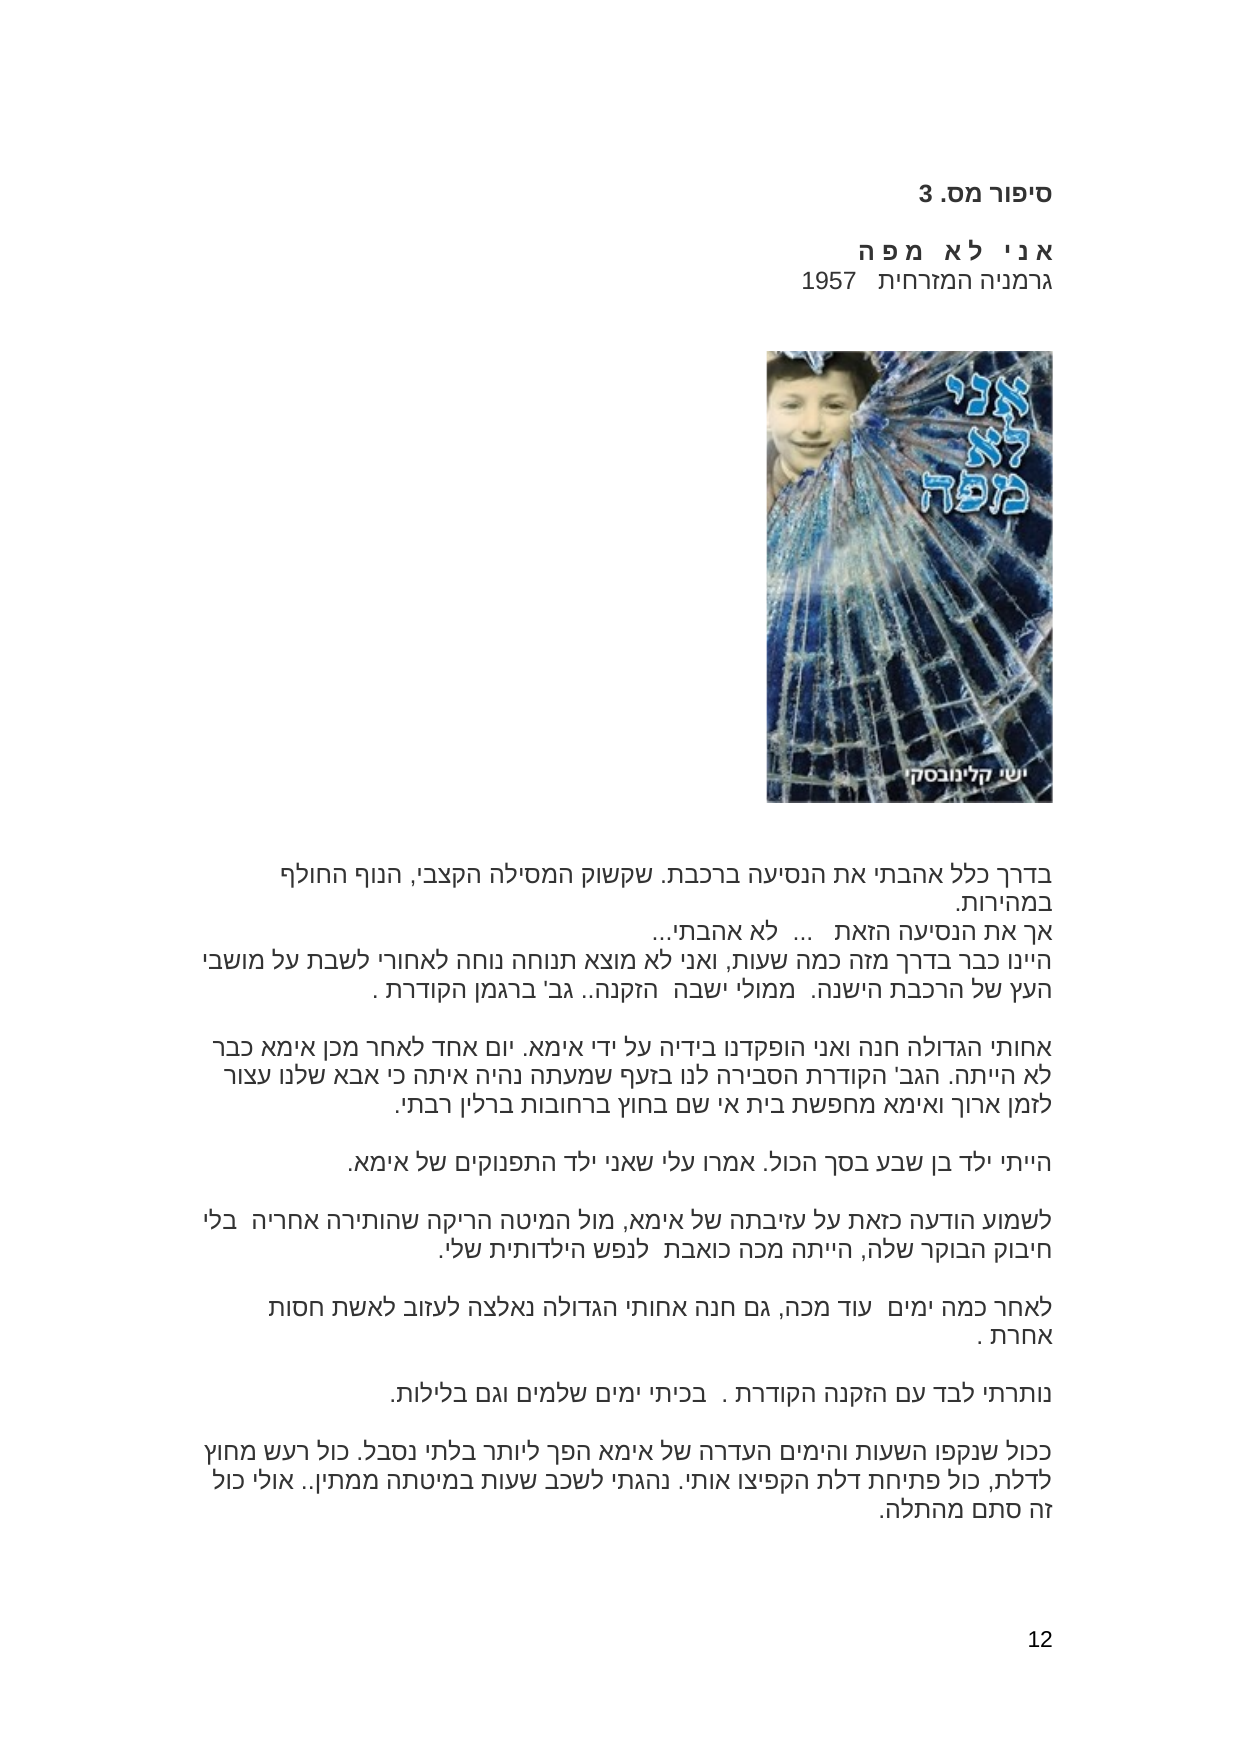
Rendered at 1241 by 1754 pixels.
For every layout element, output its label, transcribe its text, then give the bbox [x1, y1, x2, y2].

picture [766, 351, 1053, 803]
text ככול שנקפו השעות והימים העדרה של אימא הפך ליותר בלתי נסבל. כול רעש מחוץ לדלת, כול פתיחת דלת הקפיצו אותי. נהגתי לשכב שעות במיטתה ממתין.. אולי כול זה סתם מהתלה. [187, 1437, 1053, 1523]
text א נ י ל א מ פ ה גרמניה המזרחית 1957 [187, 237, 1053, 323]
text לשמוע הודעה כזאת על עזיבתה של אימא, מול המיטה הריקה שהותירה אחריה בלי חיבוק הבוקר שלה, הייתה מכה כואבת לנפש הילדותית שלי. [187, 1206, 1053, 1263]
text אחותי הגדולה חנה ואני הופקדנו בידיה על ידי אימא. יום אחד לאחר מכן אימא כבר לא הייתה. הגב' הקודרת הסבירה לנו בזעף שמעתה נהיה איתה כי אבא שלנו עצור לזמן ארוך ואימא מחפשת בית אי שם בחוץ ברחובות ברלין רבתי. [187, 1033, 1053, 1119]
text סיפור מס. 3 [187, 179, 1053, 208]
text לאחר כמה ימים עוד מכה, גם חנה אחותי הגדולה נאלצה לעזוב לאשת חסות אחרת . [187, 1293, 1053, 1350]
text הייתי ילד בן שבע בסך הכול. אמרו עלי שאני ילד התפנוקים של אימא. [187, 1148, 1053, 1177]
text בדרך כלל אהבתי את הנסיעה ברכבת. שקשוק המסילה הקצבי, הנוף החולף במהירות. אך את הנסיעה הזאת ... לא אהבתי... היינו כבר בדרך מזה כמה שעות, ואני לא מוצא תנוחה נוחה לאחורי לשבת על מושבי העץ של הרכבת הישנה. ממולי ישבה הזקנה.. גב' ברגמן הקודרת . [187, 860, 1053, 1003]
text נותרתי לבד עם הזקנה הקודרת . בכיתי ימים שלמים וגם בלילות. [187, 1379, 1053, 1408]
